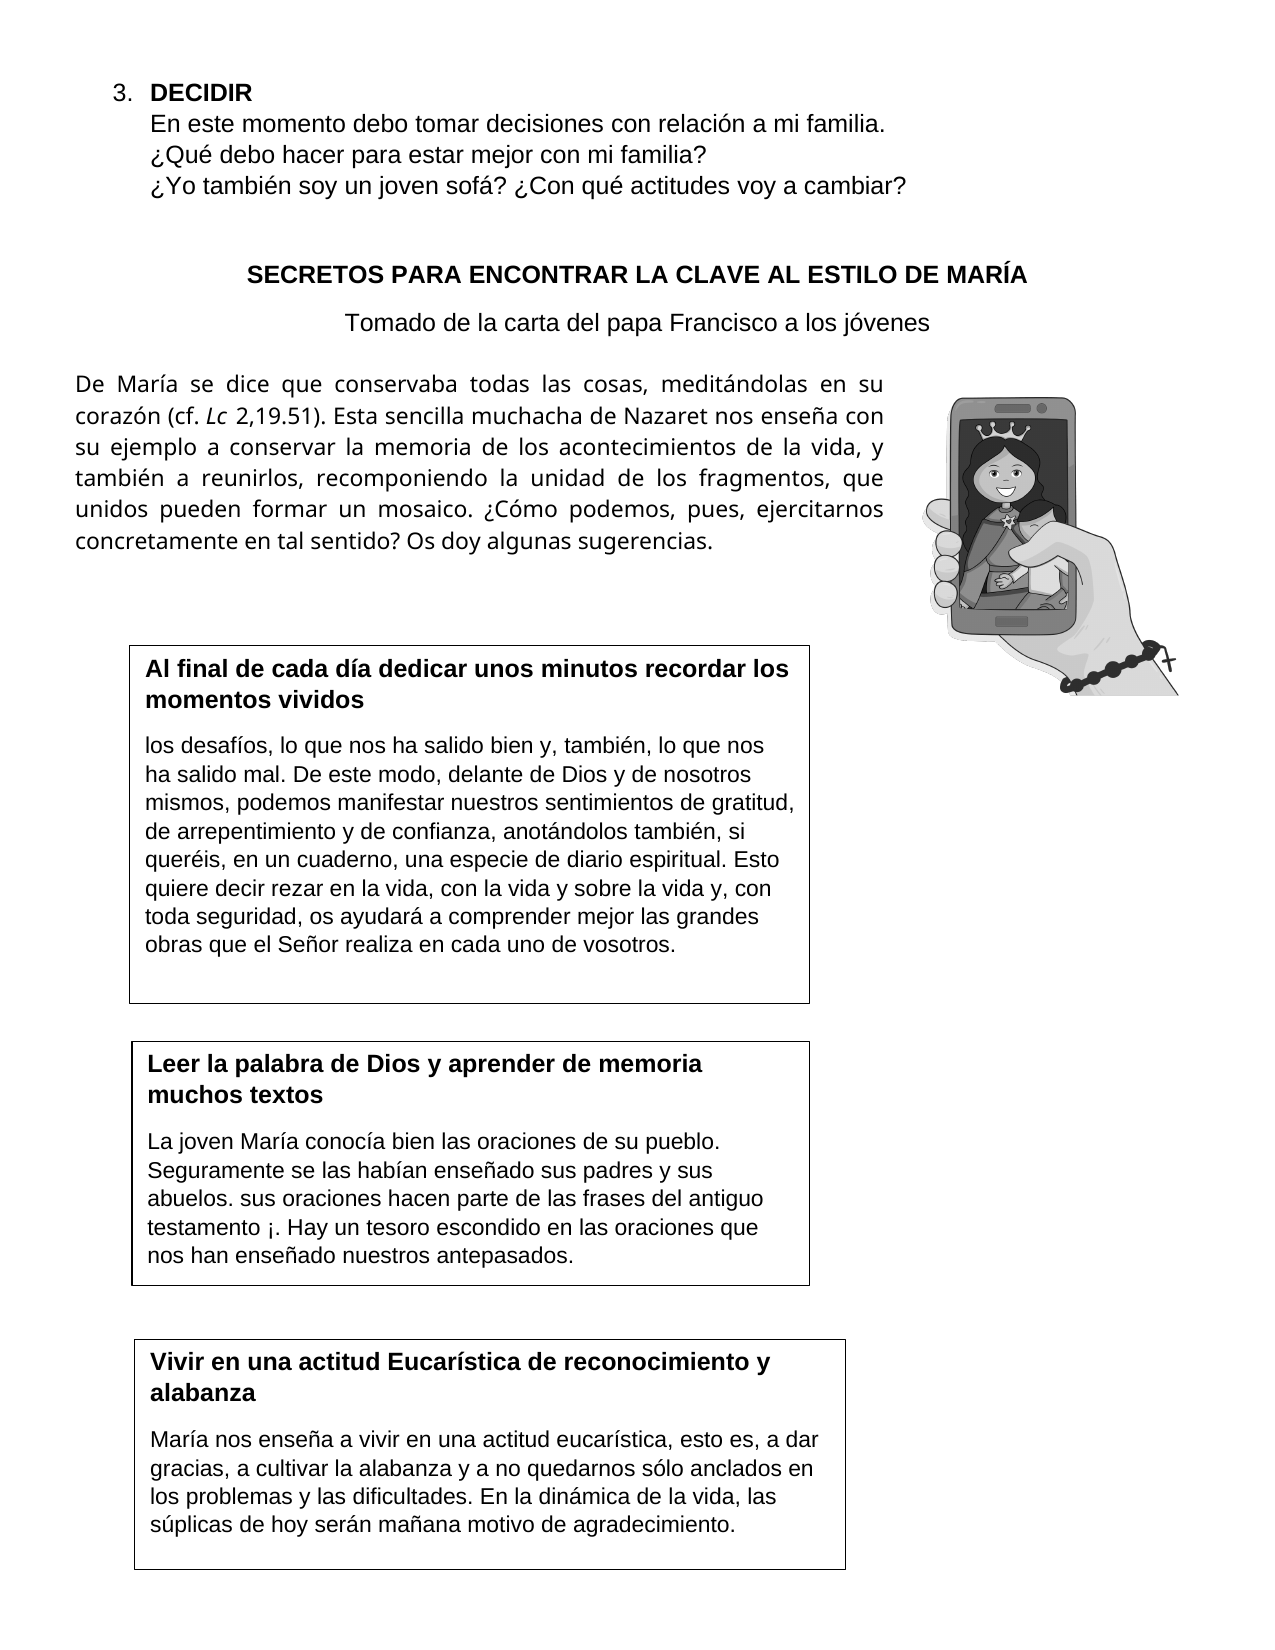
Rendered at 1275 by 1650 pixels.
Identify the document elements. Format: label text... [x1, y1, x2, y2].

text SECRETOS PARA ENCONTRAR LA CLAVE AL ESTILO DE MARÍA [75, 260, 1200, 289]
text Tomado de la carta del papa Francisco a los jóvenes [75, 308, 1200, 337]
list DECIDIR [112, 75, 1200, 106]
text De María se dice que conservaba todas las cosas, meditándolas en su corazón (cf. Lc 2,19.51). Esta sencilla muchacha de Nazaret nos enseña con su ejemplo a conservar la memoria de los acontecimientos de la vida, y también a reunirlos, recomponiendo la unidad de los fragmentos, que unidos pueden formar un mosaico. ¿Cómo podemos, pues, ejercitarnos concretamente en tal sentido? Os doy algunas sugerencias. [75, 368, 1200, 556]
list En este momento debo tomar decisiones con relación a mi familia. [150, 106, 1200, 137]
picture [918, 381, 1197, 697]
list ¿Yo también soy un joven sofá? ¿Con qué actitudes voy a cambiar? [150, 169, 1200, 200]
list ¿Qué debo hacer para estar mejor con mi familia? [150, 137, 1200, 169]
